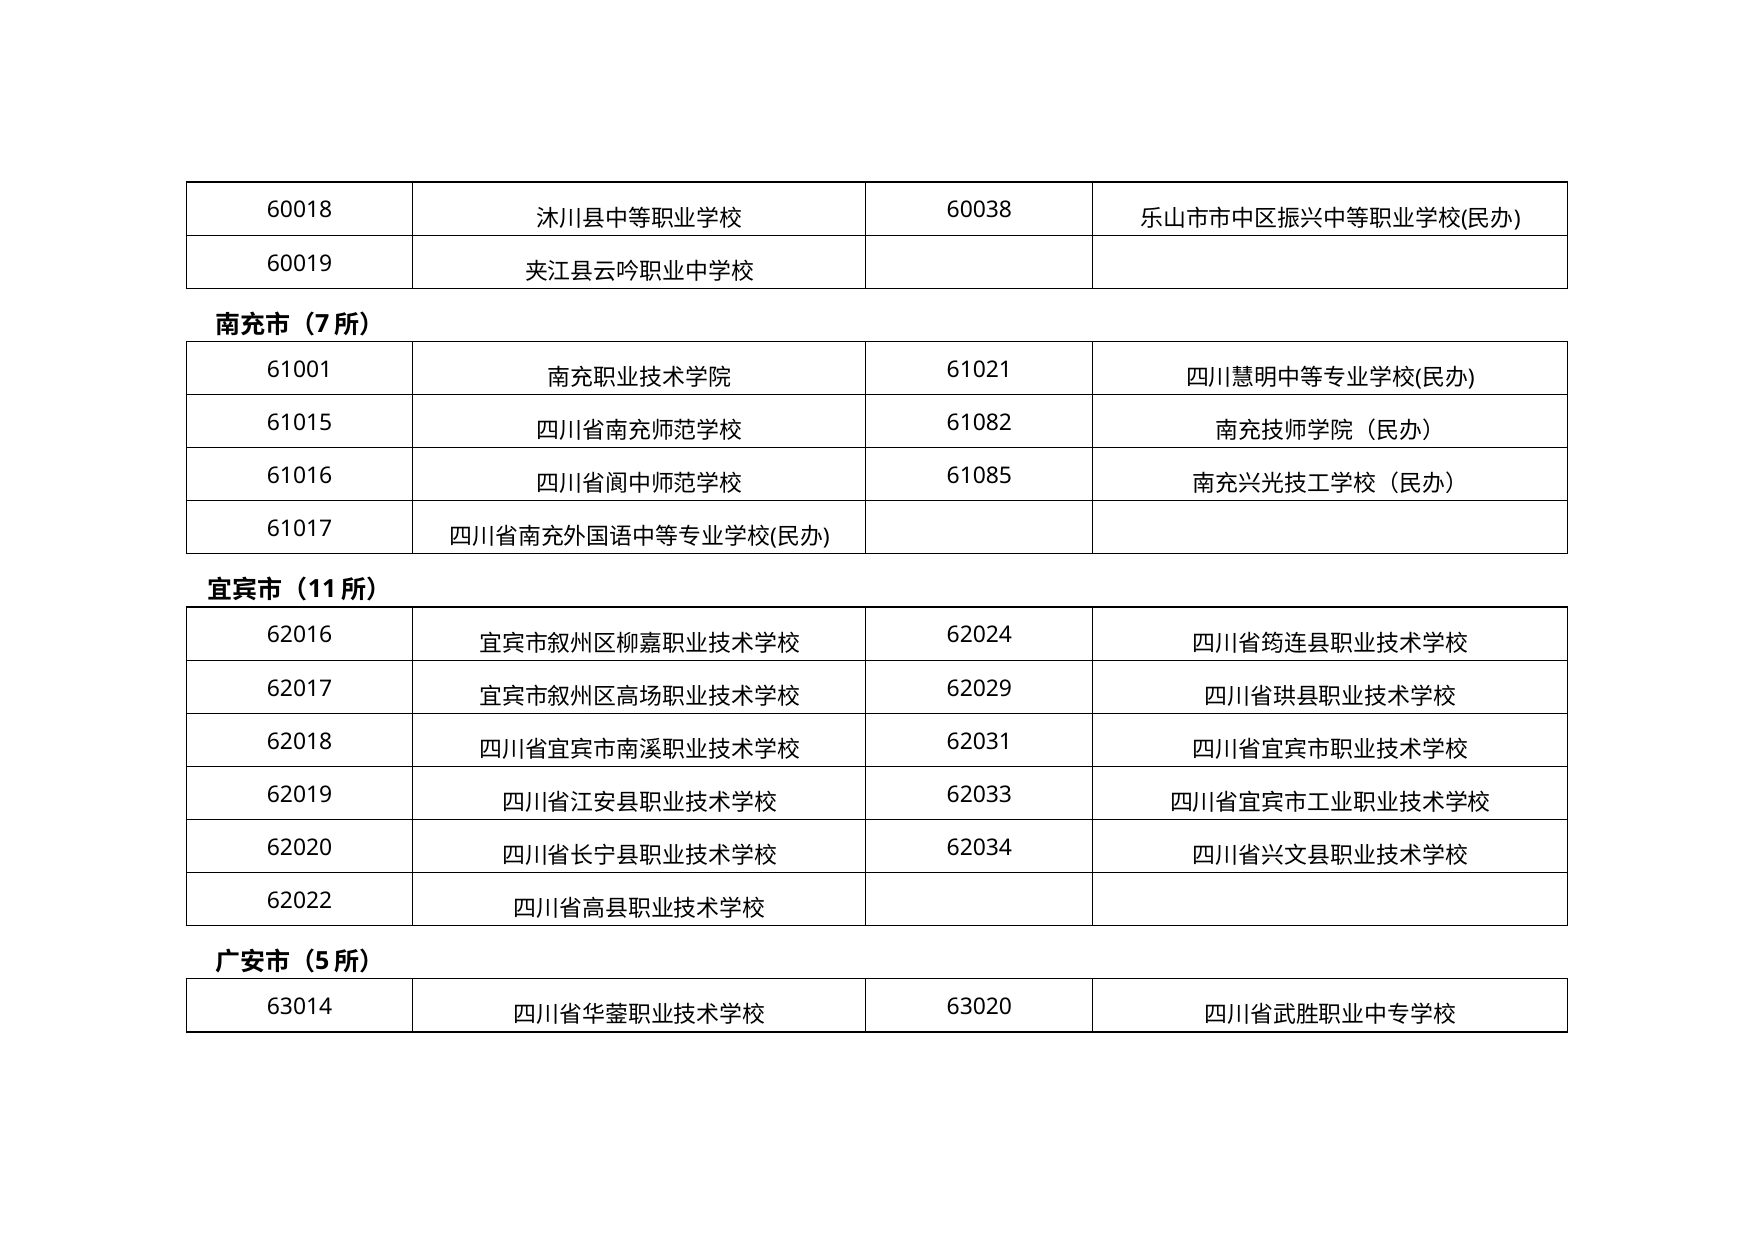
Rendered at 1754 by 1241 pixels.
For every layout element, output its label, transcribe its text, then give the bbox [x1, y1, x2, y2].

table_cell 61085 [866, 448, 1092, 500]
table_cell 四川省武胜职业中专学校 [1093, 979, 1567, 1031]
table_cell 沐川县中等职业学校 [413, 183, 865, 234]
table_cell 宜宾市叙州区高场职业技术学校 [413, 661, 865, 713]
table_cell 夹江县云吟职业中学校 [413, 236, 865, 288]
table_cell [866, 873, 1092, 925]
table_cell 乐山市市中区振兴中等职业学校(民办) [1093, 183, 1567, 234]
table_cell 62019 [187, 767, 412, 819]
table_cell 南充市（7所） [186, 289, 413, 341]
table_cell 60019 [187, 236, 412, 288]
table_cell 四川省宜宾市南溪职业技术学校 [413, 714, 865, 766]
table_cell [866, 289, 1568, 341]
table_cell [413, 289, 866, 341]
table_cell 61015 [187, 395, 412, 447]
table_cell 62018 [187, 714, 412, 766]
table_cell 61021 [866, 342, 1092, 394]
table_cell 62031 [866, 714, 1092, 766]
table_cell 四川省长宁县职业技术学校 [413, 820, 865, 872]
table_cell [1093, 236, 1567, 288]
table_cell 60018 [187, 183, 412, 234]
table_cell [413, 554, 866, 606]
table_cell [1093, 873, 1567, 925]
table_cell 61016 [187, 448, 412, 500]
table_cell 四川省南充师范学校 [413, 395, 865, 447]
table_cell [866, 554, 1568, 606]
table_cell 62020 [187, 820, 412, 872]
table_cell 61017 [187, 501, 412, 553]
table_cell [866, 926, 1568, 978]
table_cell 四川慧明中等专业学校(民办) [1093, 342, 1567, 394]
table_cell [866, 236, 1092, 288]
table_cell 广安市（5所） [186, 926, 413, 978]
table_cell 南充职业技术学院 [413, 342, 865, 394]
table_cell [413, 926, 866, 978]
table_cell 四川省江安县职业技术学校 [413, 767, 865, 819]
table_cell 四川省兴文县职业技术学校 [1093, 820, 1567, 872]
table_cell 62034 [866, 820, 1092, 872]
table_cell 四川省高县职业技术学校 [413, 873, 865, 925]
table_cell 宜宾市叙州区柳嘉职业技术学校 [413, 608, 865, 659]
table_cell 四川省珙县职业技术学校 [1093, 661, 1567, 713]
table_cell [866, 501, 1092, 553]
table_cell 61001 [187, 342, 412, 394]
table_cell 四川省筠连县职业技术学校 [1093, 608, 1567, 659]
table_cell 四川省宜宾市工业职业技术学校 [1093, 767, 1567, 819]
table_cell 62016 [187, 608, 412, 659]
table_cell 63014 [187, 979, 412, 1031]
table_cell 62029 [866, 661, 1092, 713]
table_cell [1093, 501, 1567, 553]
table_cell 宜宾市（11所） [186, 554, 413, 606]
table_cell 63020 [866, 979, 1092, 1031]
table_cell 四川省华蓥职业技术学校 [413, 979, 865, 1031]
table_cell 四川省阆中师范学校 [413, 448, 865, 500]
table_cell 四川省宜宾市职业技术学校 [1093, 714, 1567, 766]
table_cell 南充技师学院（民办） [1093, 395, 1567, 447]
table_cell 62024 [866, 608, 1092, 659]
table_cell 62022 [187, 873, 412, 925]
table_cell 62017 [187, 661, 412, 713]
table_cell 60038 [866, 183, 1092, 234]
table_cell 南充兴光技工学校（民办） [1093, 448, 1567, 500]
table_cell 61082 [866, 395, 1092, 447]
table_cell 62033 [866, 767, 1092, 819]
table_cell 四川省南充外国语中等专业学校(民办) [413, 501, 865, 553]
